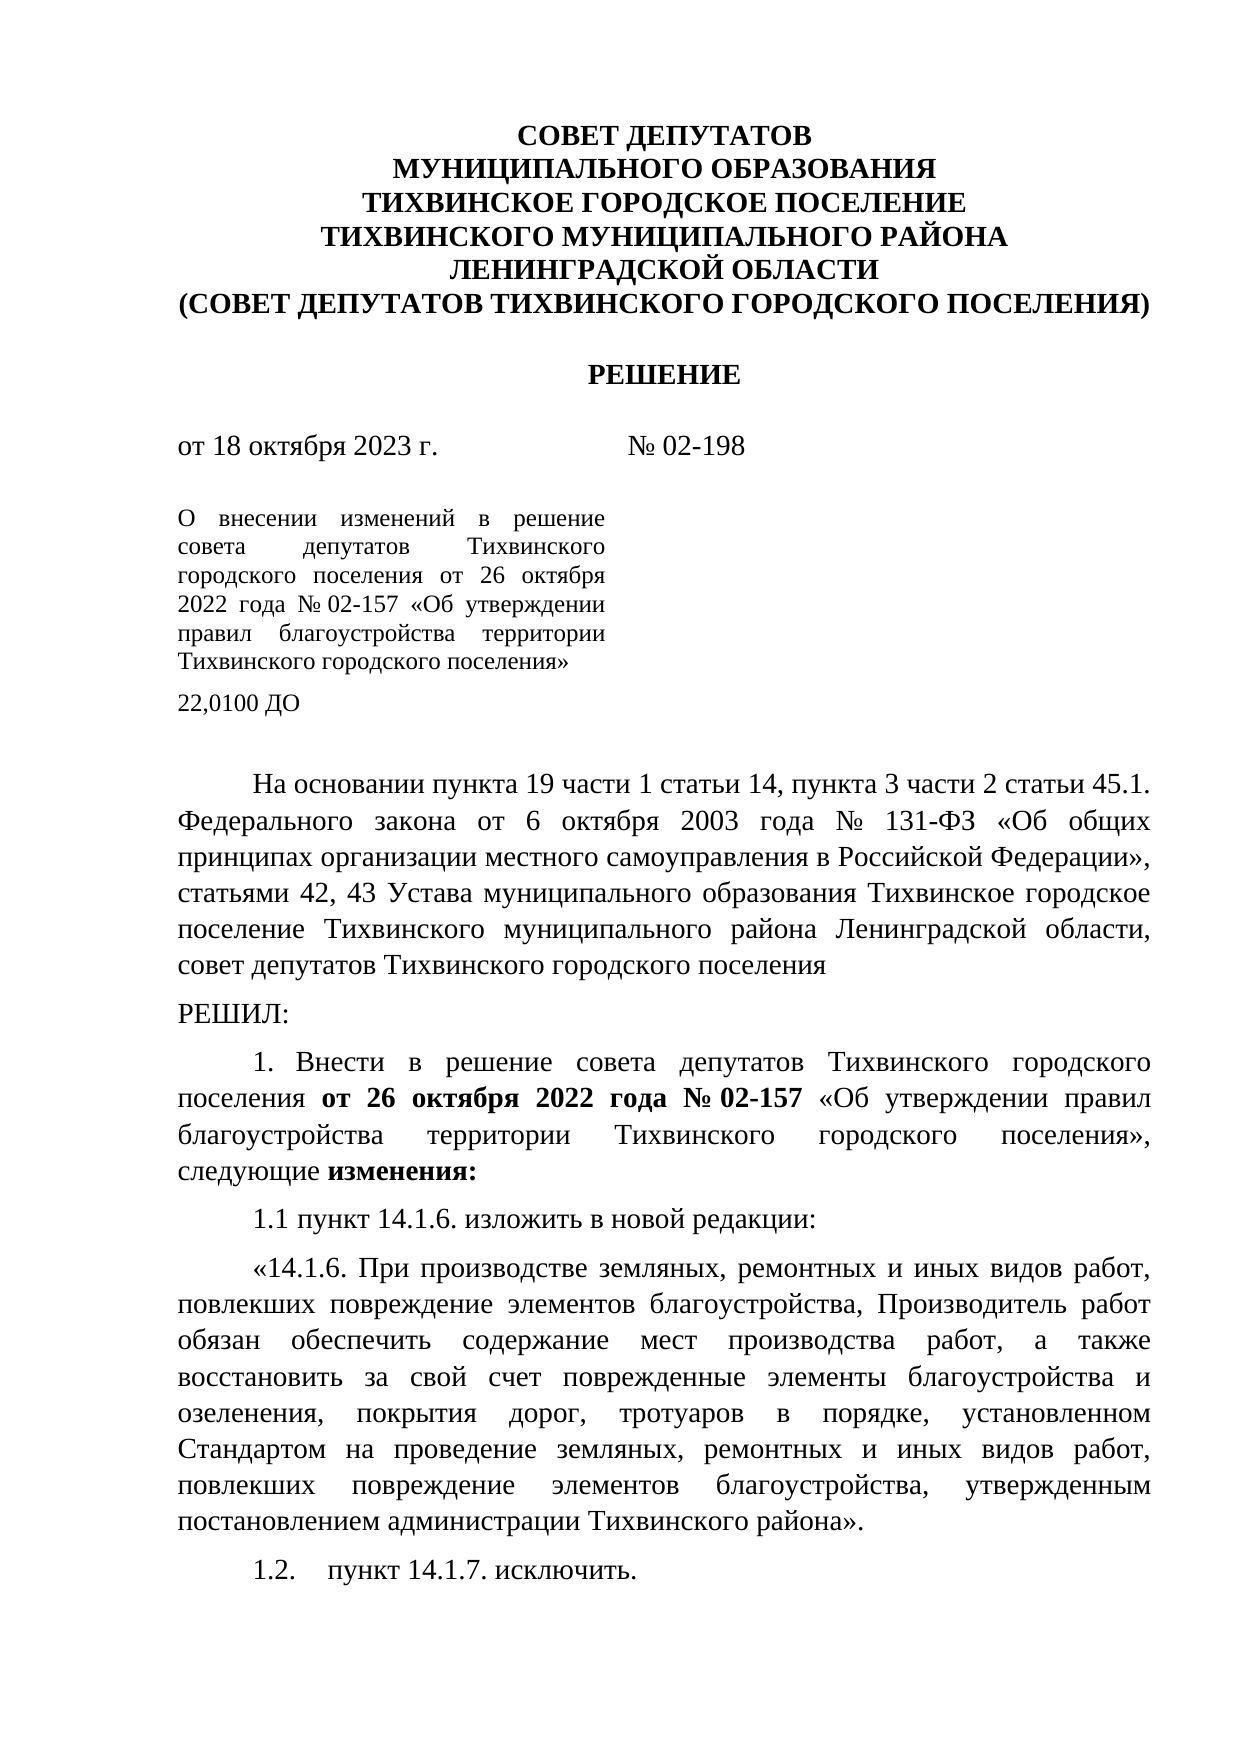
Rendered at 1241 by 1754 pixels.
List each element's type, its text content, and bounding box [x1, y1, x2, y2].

text На основании пункта 19 части 1 статьи 14, пункта 3 части 2 статьи 45.1. Федерального закона от 6 октября 2003 года № 131-ФЗ «Об общих принципах организации местного самоуправления в Российской Федерации», статьями 42, 43 Устава муниципального образования Тихвинское городское поселение Тихвинского муниципального района Ленинградской области, совет депутатов Тихвинского городского поселения [177, 766, 1152, 981]
list пункт 14.1.6. изложить в новой редакции: [252, 1202, 1152, 1235]
text 22,0100 ДО [177, 688, 649, 716]
text РЕШЕНИЕ [177, 357, 1152, 390]
text «14.1.6. При производстве земляных, ремонтных и иных видов работ, повлекших повреждение элементов благоустройства, Производитель работ обязан обеспечить содержание мест производства работ, а также восстановить за свой счет поврежденные элементы благоустройства и озеленения, покрытия дорог, тротуаров в порядке, установленном Стандартом на проведение земляных, ремонтных и иных видов работ, повлекших повреждение элементов благоустройства, утвержденным постановлением администрации Тихвинского района». [177, 1250, 1152, 1537]
list Внести в решение совета депутатов Тихвинского городского поселения от 26 октября 2022 года № 02-157 «Об утверждении правил благоустройства территории Тихвинского городского поселения», следующие изменения: [177, 1044, 1152, 1186]
text РЕШИЛ: [177, 996, 1152, 1029]
text 1.2. пункт 14.1.7. исключить. [177, 1552, 1152, 1585]
text О внесении изменений в решение совета депутатов Тихвинского городского поселения от 26 октября 2022 года № 02-157 «Об утверждении правил благоустройства территории Тихвинского городского поселения» [177, 503, 605, 675]
text от 18 октября 2023 г. № 02-198 [177, 428, 1152, 461]
text СОВЕТ ДЕПУТАТОВ МУНИЦИПАЛЬНОГО ОБРАЗОВАНИЯ ТИХВИНСКОЕ ГОРОДСКОЕ ПОСЕЛЕНИЕ ТИХВИНСКОГО МУНИЦИПАЛЬНОГО РАЙОНА ЛЕНИНГРАДСКОЙ ОБЛАСТИ (СОВЕТ ДЕПУТАТОВ ТИХВИНСКОГО ГОРОДСКОГО ПОСЕЛЕНИЯ) [177, 118, 1152, 319]
